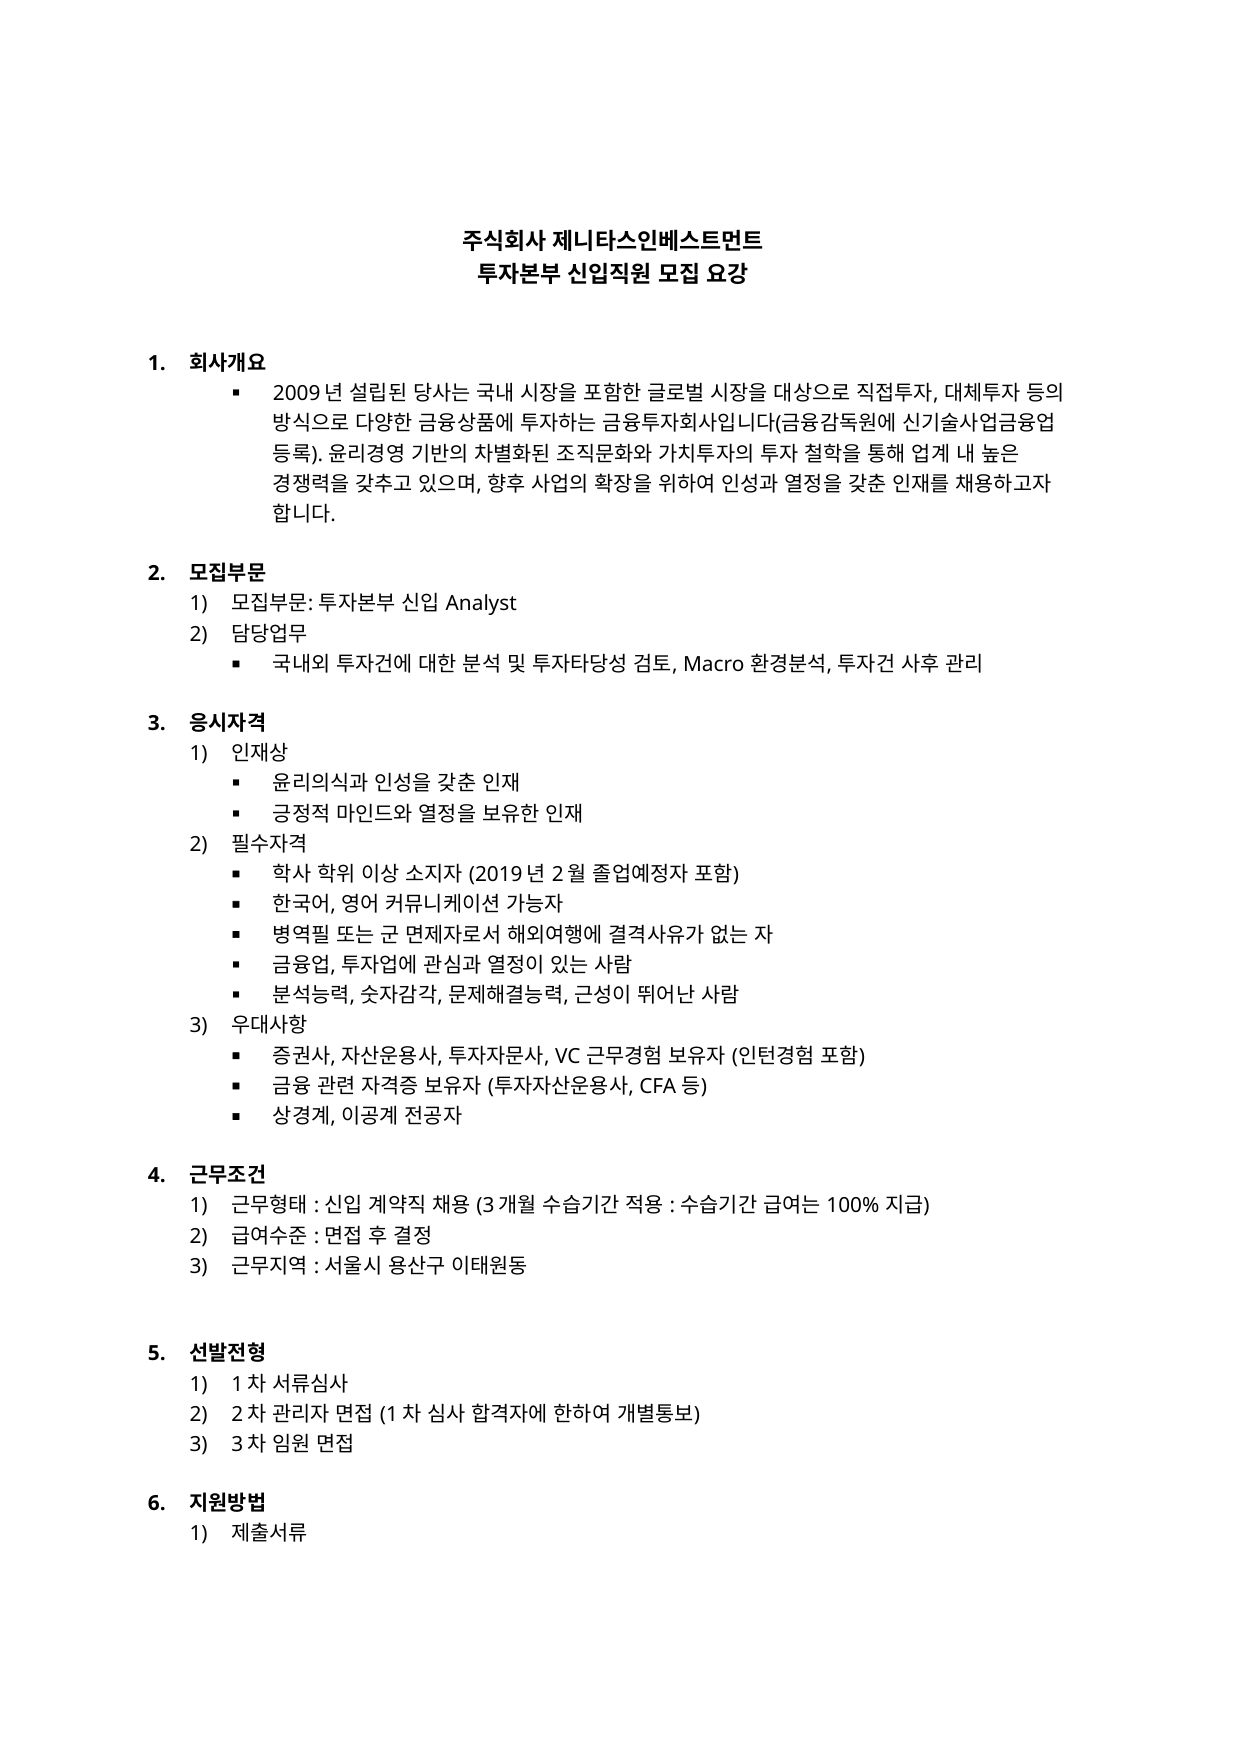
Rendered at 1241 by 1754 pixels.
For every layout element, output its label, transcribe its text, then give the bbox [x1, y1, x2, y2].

list 지원방법 [148, 1486, 1078, 1517]
list 모집부문: 투자본부 신입 Analyst [189, 587, 1078, 617]
list 회사개요 [148, 346, 1078, 376]
list 증권사, 자산운용사, 투자자문사, VC 근무경험 보유자 (인턴경험 포함) [231, 1039, 1078, 1069]
list 분석능력, 숫자감각, 문제해결능력, 근성이 뛰어난 사람 [231, 978, 1078, 1009]
list 제출서류 [189, 1517, 1078, 1547]
list 상경계, 이공계 전공자 [231, 1100, 1078, 1130]
list 담당업무 [189, 617, 1078, 647]
text 투자본부 신입직원 모집 요강 [148, 256, 1078, 289]
list 근무조건 [148, 1158, 1078, 1189]
list 우대사항 [189, 1009, 1078, 1039]
list 2차 관리자 면접 (1차 심사 합격자에 한하여 개별통보) [189, 1397, 1078, 1427]
list 1차 서류심사 [189, 1367, 1078, 1397]
list 2009년 설립된 당사는 국내 시장을 포함한 글로벌 시장을 대상으로 직접투자, 대체투자 등의 방식으로 다양한 금융상품에 투자하는 금융투자회사입니다(금융감독원에 신기술사업금융업 등록). 윤리경영 기반의 차별화된 조직문화와 가치투자의 투자 철학을 통해 업계 내 높은 경쟁력을 갖추고 있으며, 향후 사업의 확장을 위하여 인성과 열정을 갖춘 인재를 채용하고자 합니다. [231, 376, 1078, 528]
list 모집부문 [148, 556, 1078, 587]
text 주식회사 제니타스인베스트먼트 [148, 223, 1078, 256]
list 3차 임원 면접 [189, 1427, 1078, 1458]
list 응시자격 [148, 706, 1078, 736]
list 급여수준 : 면접 후 결정 [189, 1219, 1078, 1249]
list 인재상 [189, 736, 1078, 767]
list 근무형태 : 신입 계약직 채용 (3개월 수습기간 적용 : 수습기간 급여는 100% 지급) [189, 1189, 1078, 1219]
list 필수자격 [189, 827, 1078, 857]
list 금융업, 투자업에 관심과 열정이 있는 사람 [231, 948, 1078, 978]
list 한국어, 영어 커뮤니케이션 가능자 [231, 888, 1078, 918]
list 선발전형 [148, 1337, 1078, 1367]
list 국내외 투자건에 대한 분석 및 투자타당성 검토, Macro 환경분석, 투자건 사후 관리 [231, 647, 1078, 677]
list 병역필 또는 군 면제자로서 해외여행에 결격사유가 없는 자 [231, 918, 1078, 948]
list 근무지역 : 서울시 용산구 이태원동 [189, 1249, 1078, 1280]
list 윤리의식과 인성을 갖춘 인재 [231, 767, 1078, 797]
list 학사 학위 이상 소지자 (2019년 2월 졸업예정자 포함) [231, 857, 1078, 888]
list 긍정적 마인드와 열정을 보유한 인재 [231, 797, 1078, 827]
list 금융 관련 자격증 보유자 (투자자산운용사, CFA 등) [231, 1069, 1078, 1100]
